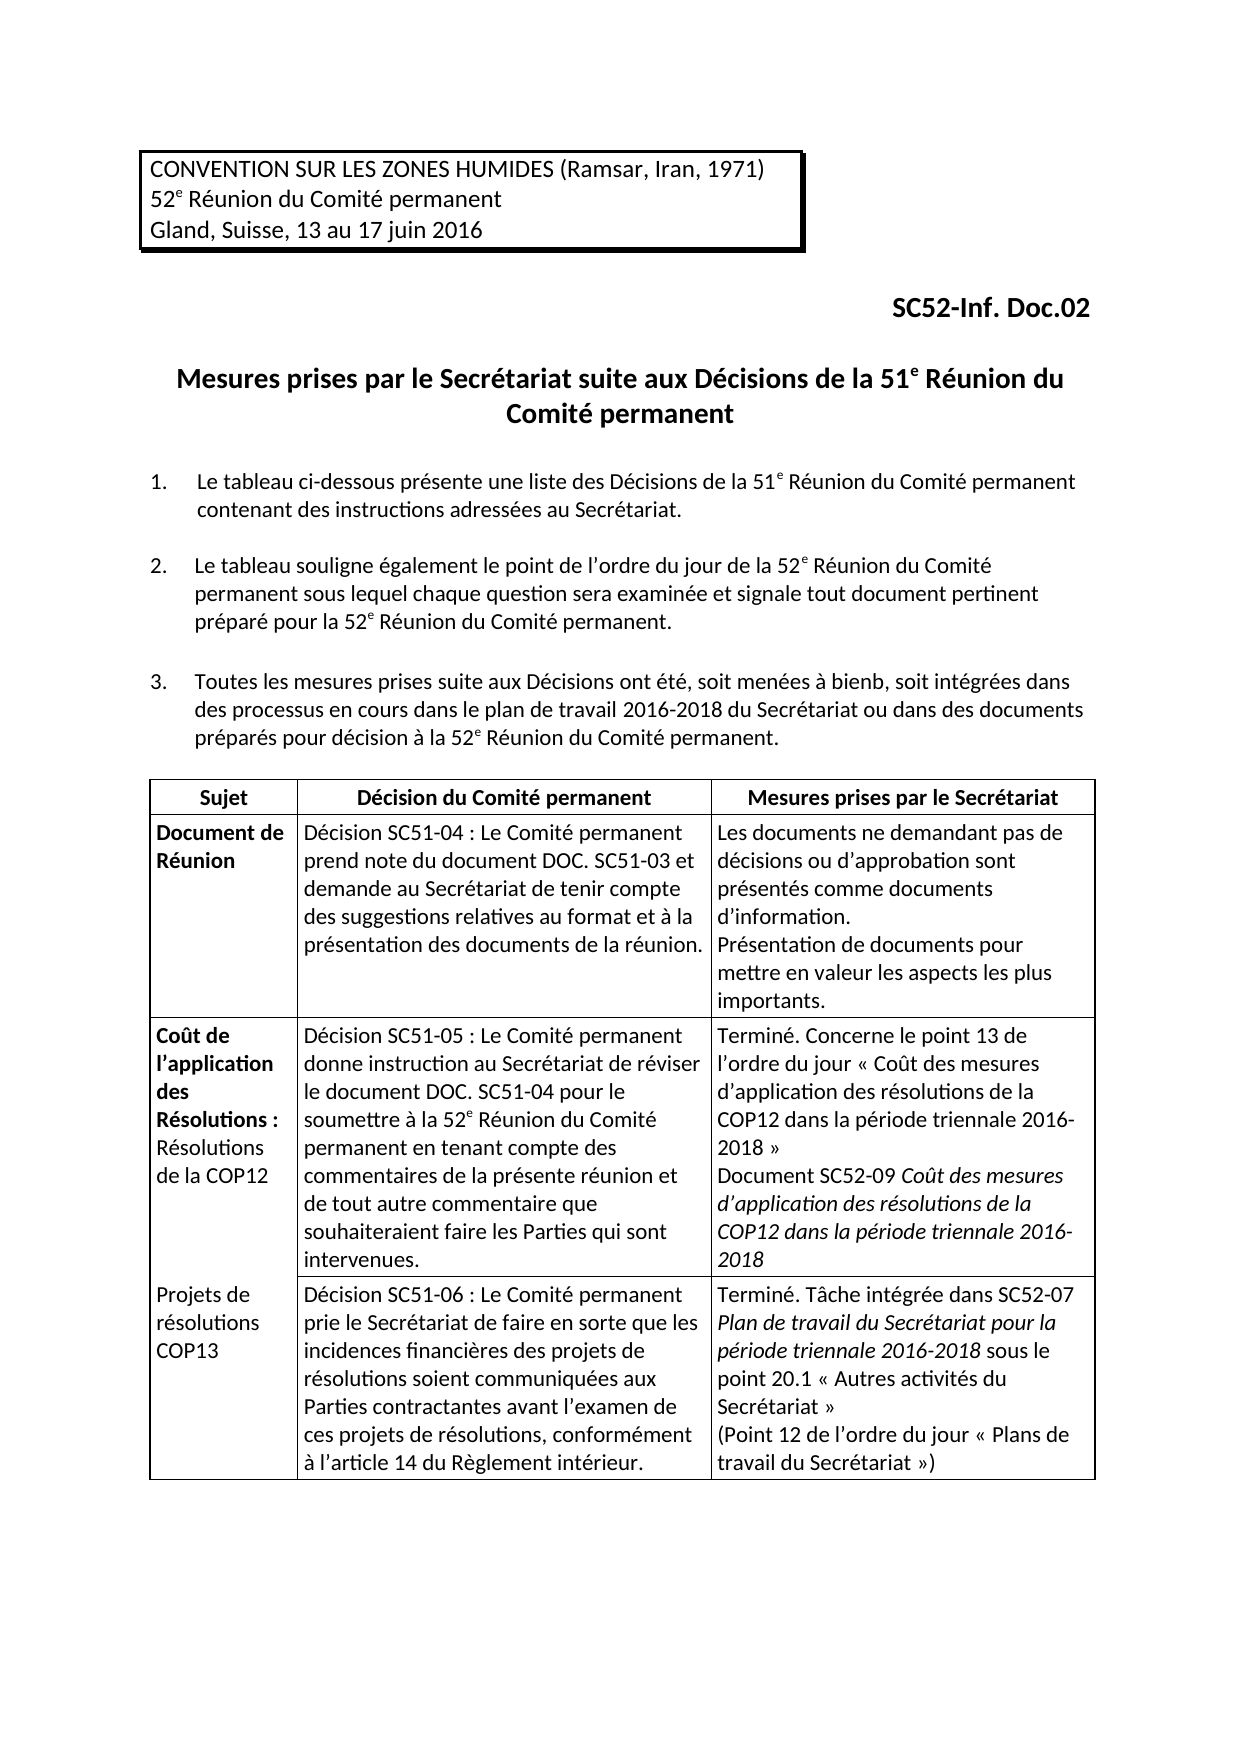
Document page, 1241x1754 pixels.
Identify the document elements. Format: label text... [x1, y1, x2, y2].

table_cell Projets de résolutions COP13 [151, 1276, 297, 1479]
table_cell Décision SC51-05 : Le Comité permanent donne instruction au Secrétariat de réviser le document DOC. SC51-04 pour le soumettre à la 52e Réunion du Comité permanent en tenant compte des commentaires de la présente réunion et de tout autre commentaire que souhaiteraient faire les Parties qui sont intervenues. [298, 1018, 711, 1276]
text Gland, Suisse, 13 au 17 juin 2016 [142, 211, 800, 247]
table_header Sujet [151, 780, 297, 814]
table_cell Document de Réunion [151, 815, 297, 1017]
list Toutes les mesures prises suite aux Décisions ont été, soit menées à bienb, soit intégrées dans des processus en cours dans le plan de travail 2016-2018 du Secrétariat ou dans des documents préparés pour décision à la 52e Réunion du Comité permanent. [150, 667, 1090, 751]
table_cell Coût de l’application des Résolutions : Résolutions de la COP12 [151, 1018, 297, 1276]
table_cell Décision SC51-06 : Le Comité permanent prie le Secrétariat de faire en sorte que les incidences financières des projets de résolutions soient communiquées aux Parties contractantes avant l’examen de ces projets de résolutions, conformément à l’article 14 du Règlement intérieur. [298, 1277, 711, 1479]
list Le tableau souligne également le point de l’ordre du jour de la 52e Réunion du Comité permanent sous lequel chaque question sera examinée et signale tout document pertinent préparé pour la 52e Réunion du Comité permanent. [150, 551, 1090, 635]
table_cell Décision SC51-04 : Le Comité permanent prend note du document DOC. SC51-03 et demande au Secrétariat de tenir compte des suggestions relatives au format et à la présentation des documents de la réunion. [298, 815, 711, 1017]
table_cell Terminé. Tâche intégrée dans SC52-07 Plan de travail du Secrétariat pour la période triennale 2016-2018 sous le point 20.1 « Autres activités du Secrétariat » (Point 12 de l’ordre du jour « Plans de travail du Secrétariat ») [712, 1277, 1094, 1479]
text CONVENTION SUR LES ZONES HUMIDES (Ramsar, Iran, 1971) [142, 153, 800, 181]
text SC52-Inf. Doc.02 [150, 289, 1090, 324]
table_cell Terminé. Concerne le point 13 de l’ordre du jour « Coût des mesures d’application des résolutions de la COP12 dans la période triennale 2016-2018 » Document SC52-09 Coût des mesures d’application des résolutions de la COP12 dans la période triennale 2016-2018 [712, 1018, 1094, 1276]
table_cell Les documents ne demandant pas de décisions ou d’approbation sont présentés comme documents d’information. Présentation de documents pour mettre en valeur les aspects les plus importants. [712, 815, 1094, 1017]
text Mesures prises par le Secrétariat suite aux Décisions de la 51e Réunion du Comité permanent [150, 360, 1090, 431]
table_header Décision du Comité permanent [298, 780, 711, 814]
table_header Mesures prises par le Secrétariat [712, 780, 1094, 814]
text 52e Réunion du Comité permanent [142, 181, 800, 211]
list Le tableau ci-dessous présente une liste des Décisions de la 51e Réunion du Comité permanent contenant des instructions adressées au Secrétariat. [150, 467, 1090, 523]
